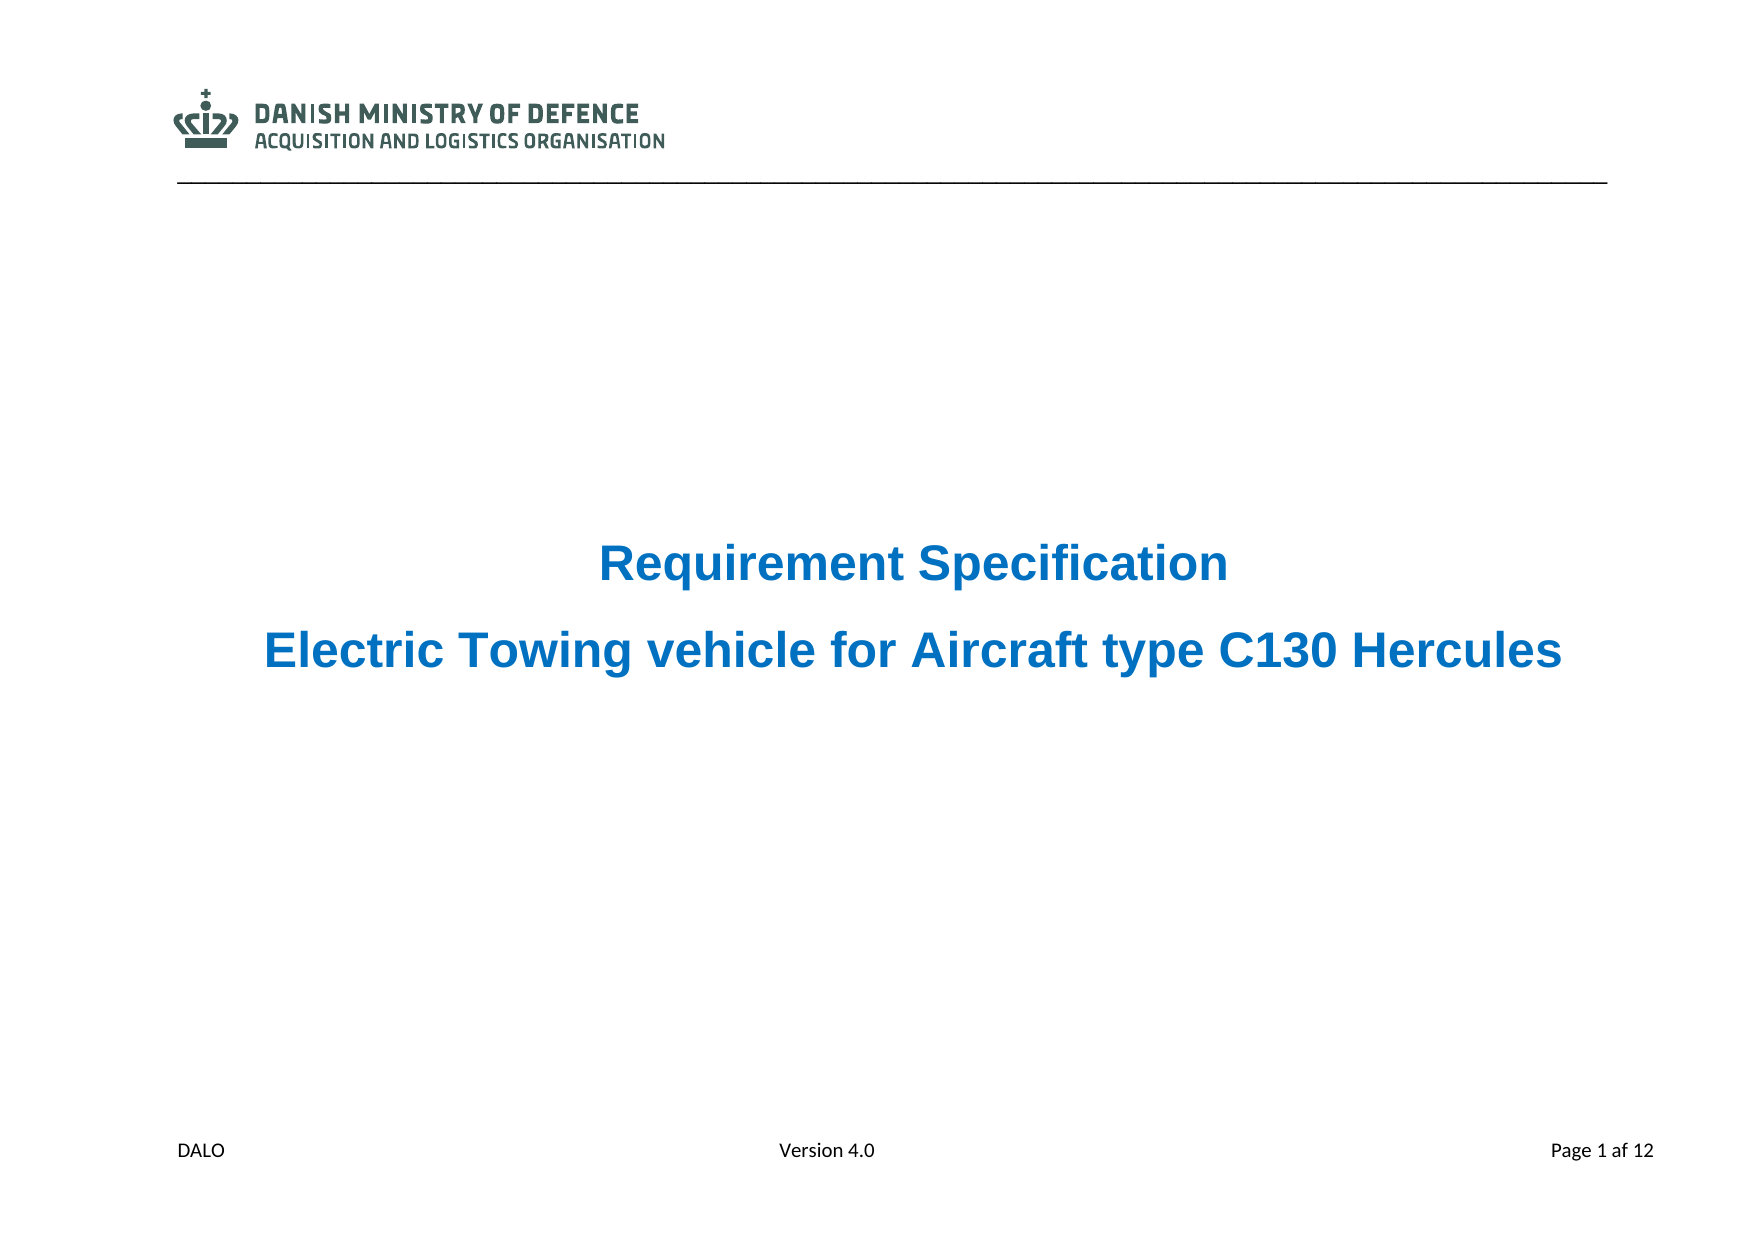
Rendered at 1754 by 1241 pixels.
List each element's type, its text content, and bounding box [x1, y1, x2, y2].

text Requirement Specification [177, 533, 1651, 591]
text Electric Towing vehicle for Aircraft type C130 Hercules [177, 620, 1651, 678]
